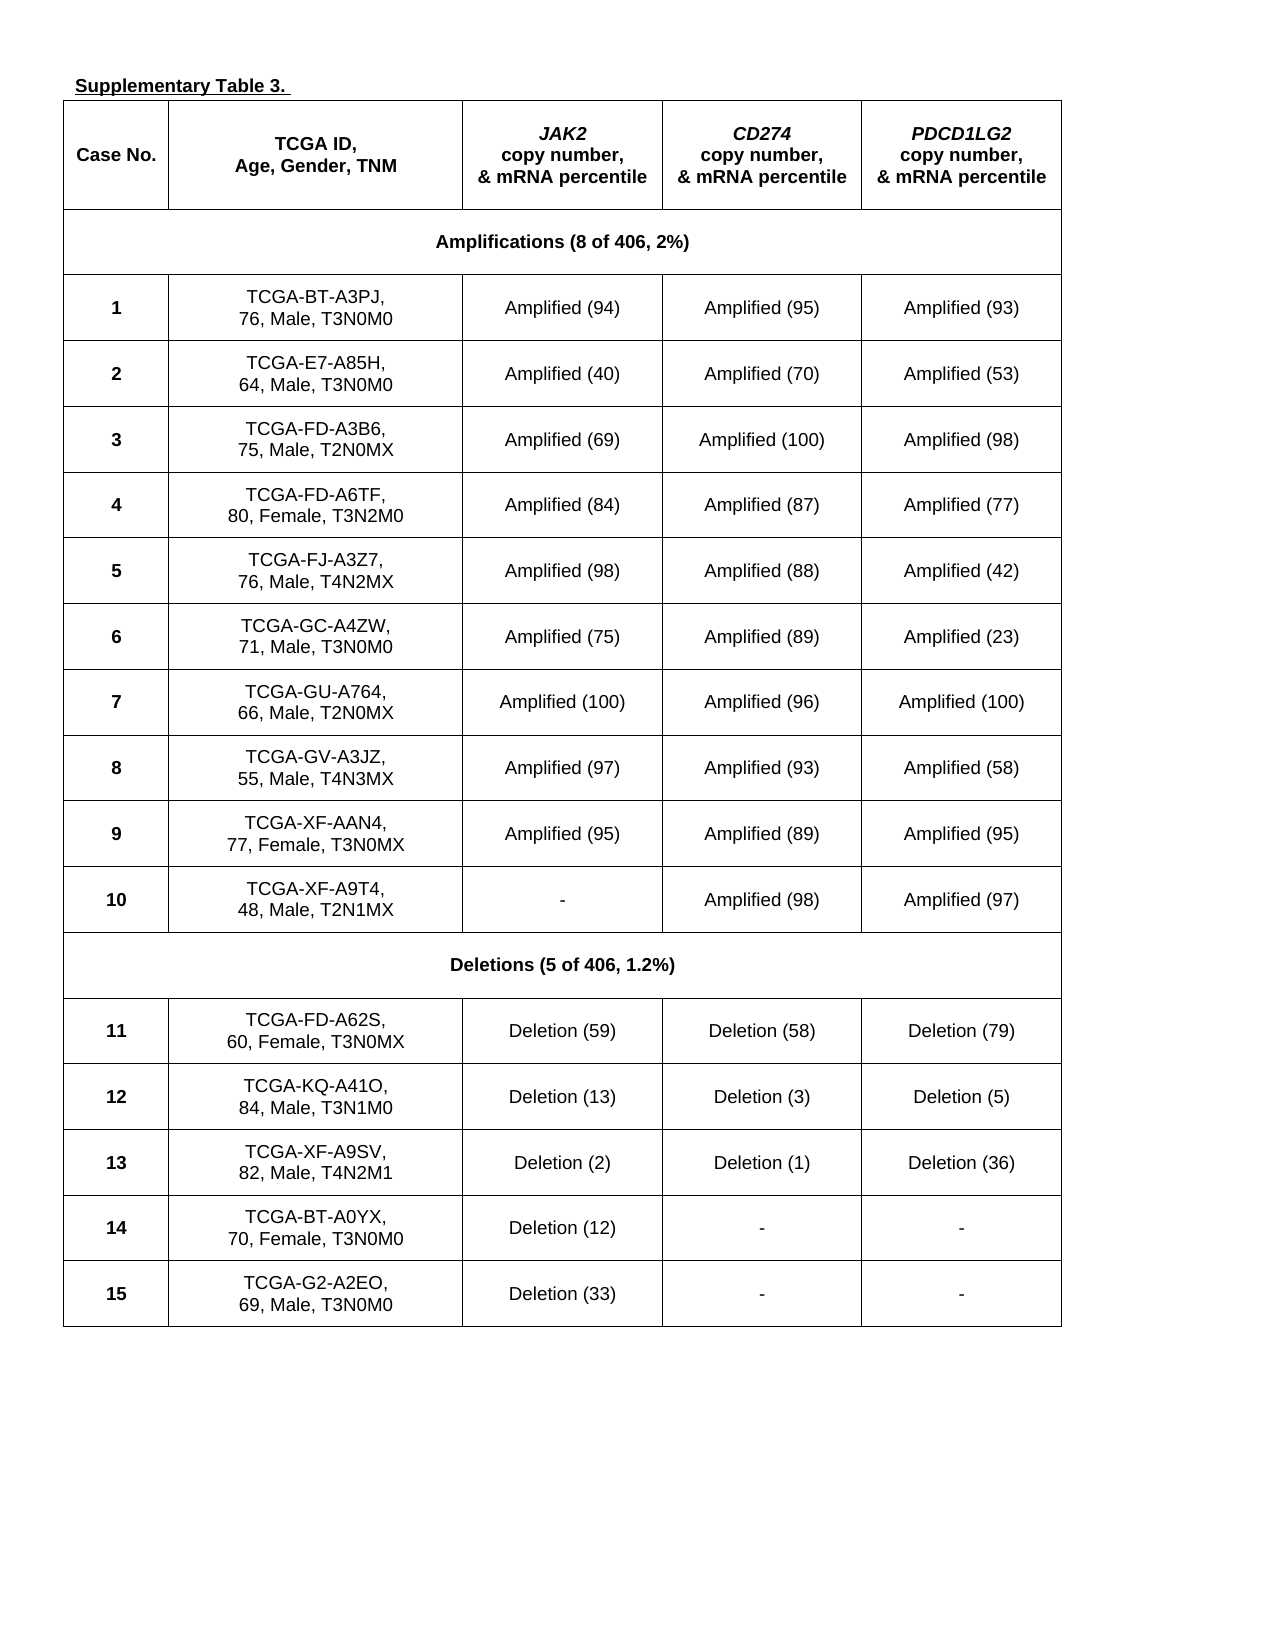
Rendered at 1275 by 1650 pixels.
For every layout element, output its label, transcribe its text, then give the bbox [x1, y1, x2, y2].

table_cell Amplified (95) [663, 275, 861, 340]
table_cell Amplified (100) [663, 407, 861, 472]
table_cell TCGA-XF-A9T4, 48, Male, T2N1MX [169, 867, 462, 932]
table_cell TCGA-FD-A62S, 60, Female, T3N0MX [169, 999, 462, 1063]
table_cell - [663, 1261, 861, 1326]
table_cell - [463, 867, 662, 932]
table_cell TCGA-BT-A3PJ, 76, Male, T3N0M0 [169, 275, 462, 340]
table_cell Deletion (33) [463, 1261, 662, 1326]
table_cell 5 [64, 538, 168, 603]
table_cell Deletion (5) [862, 1064, 1061, 1129]
table_cell Amplifications (8 of 406, 2%) [64, 210, 1061, 274]
table_cell Amplified (98) [663, 867, 861, 932]
table_header CD274 copy number, & mRNA percentile [663, 101, 861, 209]
table_cell TCGA-KQ-A41O, 84, Male, T3N1M0 [169, 1064, 462, 1129]
table_cell 4 [64, 473, 168, 537]
table_cell Amplified (100) [862, 670, 1061, 734]
table_cell Amplified (94) [463, 275, 662, 340]
table_cell TCGA-E7-A85H, 64, Male, T3N0M0 [169, 341, 462, 406]
table_cell - [862, 1261, 1061, 1326]
table_cell TCGA-GV-A3JZ, 55, Male, T4N3MX [169, 736, 462, 800]
table_cell Amplified (88) [663, 538, 861, 603]
table_cell Deletion (36) [862, 1130, 1061, 1194]
table_cell Amplified (40) [463, 341, 662, 406]
table_cell TCGA-FJ-A3Z7, 76, Male, T4N2MX [169, 538, 462, 603]
table_cell 15 [64, 1261, 168, 1326]
table_cell 8 [64, 736, 168, 800]
table_cell - [663, 1196, 861, 1260]
table_cell TCGA-G2-A2EO, 69, Male, T3N0M0 [169, 1261, 462, 1326]
table_cell Deletion (13) [463, 1064, 662, 1129]
table_cell Amplified (75) [463, 604, 662, 669]
table_cell Amplified (95) [463, 801, 662, 866]
table_header JAK2 copy number, & mRNA percentile [463, 101, 662, 209]
table_cell Amplified (95) [862, 801, 1061, 866]
table_cell TCGA-XF-AAN4, 77, Female, T3N0MX [169, 801, 462, 866]
table_cell Deletion (2) [463, 1130, 662, 1194]
table_cell 1 [64, 275, 168, 340]
table_cell 9 [64, 801, 168, 866]
table_cell Amplified (97) [862, 867, 1061, 932]
table_cell Deletion (3) [663, 1064, 861, 1129]
text Supplementary Table 3. [75, 75, 1200, 97]
table_cell Amplified (84) [463, 473, 662, 537]
table_cell Amplified (42) [862, 538, 1061, 603]
table_header PDCD1LG2 copy number, & mRNA percentile [862, 101, 1061, 209]
table_cell 7 [64, 670, 168, 734]
table_cell Amplified (70) [663, 341, 861, 406]
table_cell Amplified (98) [463, 538, 662, 603]
table_cell 3 [64, 407, 168, 472]
table_cell Amplified (53) [862, 341, 1061, 406]
table_cell Deletions (5 of 406, 1.2%) [64, 933, 1061, 997]
table_cell 14 [64, 1196, 168, 1260]
table_cell Amplified (58) [862, 736, 1061, 800]
table_cell Amplified (97) [463, 736, 662, 800]
table_cell 2 [64, 341, 168, 406]
table_cell Amplified (69) [463, 407, 662, 472]
table_cell Deletion (58) [663, 999, 861, 1063]
table_cell Deletion (59) [463, 999, 662, 1063]
table_cell Amplified (77) [862, 473, 1061, 537]
table_cell Amplified (93) [862, 275, 1061, 340]
table_cell Amplified (89) [663, 801, 861, 866]
table_cell 10 [64, 867, 168, 932]
table_header TCGA ID, Age, Gender, TNM [169, 101, 462, 209]
table_cell 13 [64, 1130, 168, 1194]
table_cell Amplified (89) [663, 604, 861, 669]
table_cell TCGA-XF-A9SV, 82, Male, T4N2M1 [169, 1130, 462, 1194]
table_cell 6 [64, 604, 168, 669]
table_cell Amplified (93) [663, 736, 861, 800]
table_header Case No. [64, 101, 168, 209]
table_cell - [862, 1196, 1061, 1260]
table_cell Amplified (23) [862, 604, 1061, 669]
table_cell Amplified (87) [663, 473, 861, 537]
table_cell Amplified (96) [663, 670, 861, 734]
table_cell TCGA-BT-A0YX, 70, Female, T3N0M0 [169, 1196, 462, 1260]
table_cell 11 [64, 999, 168, 1063]
table_cell Deletion (12) [463, 1196, 662, 1260]
table_cell TCGA-GC-A4ZW, 71, Male, T3N0M0 [169, 604, 462, 669]
table_cell TCGA-FD-A3B6, 75, Male, T2N0MX [169, 407, 462, 472]
table_cell Deletion (1) [663, 1130, 861, 1194]
table_cell Deletion (79) [862, 999, 1061, 1063]
table_cell TCGA-FD-A6TF, 80, Female, T3N2M0 [169, 473, 462, 537]
table_cell TCGA-GU-A764, 66, Male, T2N0MX [169, 670, 462, 734]
table_cell Amplified (100) [463, 670, 662, 734]
table_cell Amplified (98) [862, 407, 1061, 472]
table_cell 12 [64, 1064, 168, 1129]
